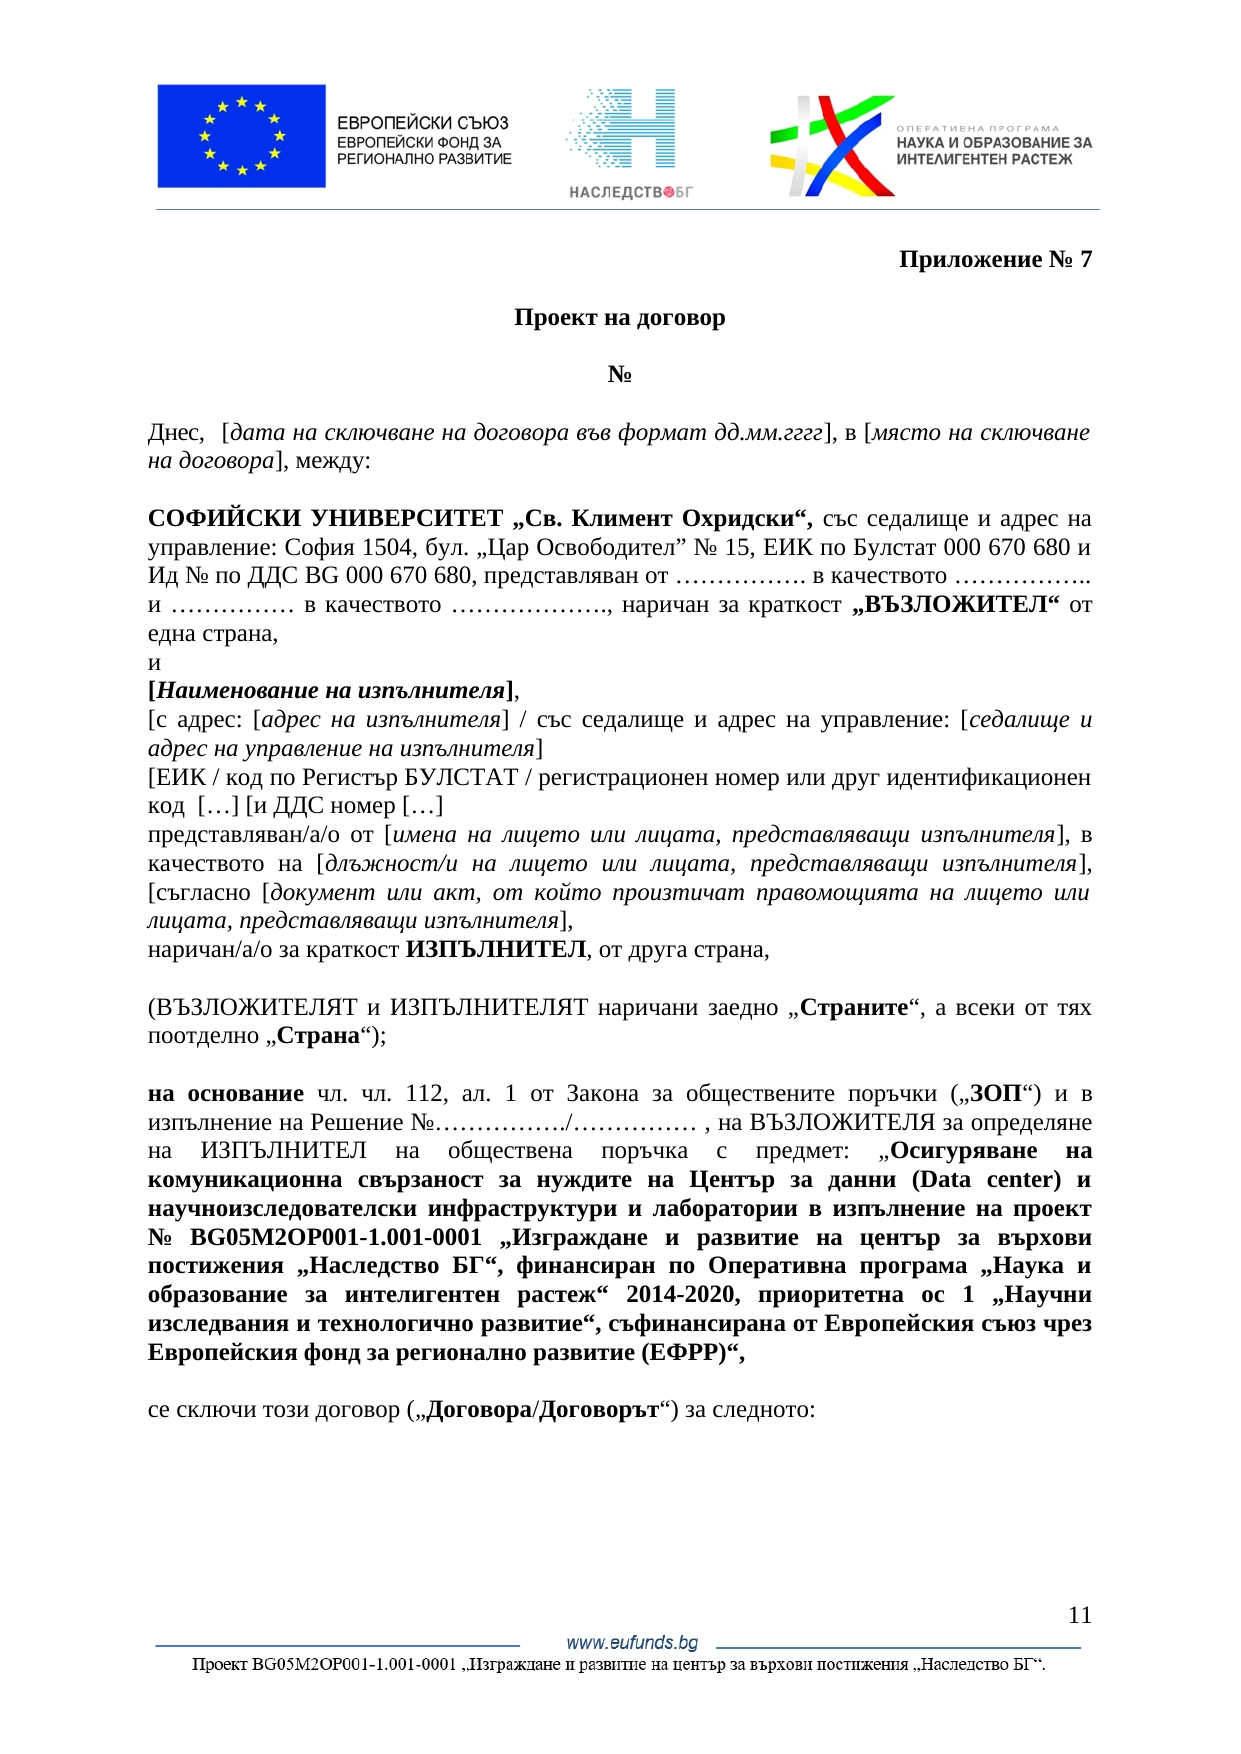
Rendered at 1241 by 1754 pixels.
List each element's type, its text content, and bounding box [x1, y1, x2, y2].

text [ЕИК / код по Регистър БУЛСТАТ / регистрационен номер или друг идентификационен код […] [и ДДС номер […] [148, 762, 1093, 819]
text [Наименование на изпълнителя], [148, 675, 1093, 704]
text СОФИЙСКИ УНИВЕРСИТЕТ „Св. Климент Охридски“, със седалище и адрес на управление: София 1504, бул. „Цар Освободител” № 15, ЕИК по Булстат 000 670 680 и Ид № по ДДС BG 000 670 680, представляван от ……………. в качеството …………….. и …………… в качеството ………………., наричан за краткост „ВЪЗЛОЖИТЕЛ“ от една страна, [148, 503, 1093, 647]
text № [148, 359, 1093, 388]
text Днес, [дата на сключване на договора във формат дд.мм.гггг], в [място на сключване на договора], между: [148, 417, 1093, 474]
text се сключи този договор („Договора/Договорът“) за следното: [148, 1394, 1093, 1423]
picture [147, 73, 1107, 216]
text Приложение № 7 [148, 244, 1093, 273]
text представляван/а/о от [имена на лицето или лицата, представляващи изпълнителя], в качеството на [длъжност/и на лицето или лицата, представляващи изпълнителя], [съгласно [документ или акт, от който произтичат правомощията на лицето или лицата, представляващи изпълнителя], [148, 819, 1093, 934]
text на основание чл. чл. 112, ал. 1 от Закона за обществените поръчки („ЗОП“) и в изпълнение на Решение №……………./…………… , на ВЪЗЛОЖИТЕЛЯ за определяне на ИЗПЪЛНИТЕЛ на обществена поръчка с предмет: „Осигуряване на комуникационна свързаност за нуждите на Център за данни (Data center) и научноизследователски инфраструктури и лаборатории в изпълнение на проект № BG05M2OP001-1.001-0001 „Изграждане и развитие на център за върхови постижения „Наследство БГ“, финансиран по Оперативна програма „Наука и образование за интелигентен растеж“ 2014-2020, приоритетна ос 1 „Научни изследвания и технологично развитие“, съфинансирана от Европейския съюз чрез Европейския фонд за регионално развитие (ЕФРР)“, [148, 1078, 1093, 1365]
text наричан/а/о за краткост ИЗПЪЛНИТЕЛ, от друга страна, [148, 934, 1093, 963]
text Проект на договор [148, 302, 1093, 330]
text и [148, 647, 1093, 675]
picture [147, 1628, 1093, 1681]
text (ВЪЗЛОЖИТЕЛЯТ и ИЗПЪЛНИТЕЛЯТ наричани заедно „Страните“, а всеки от тях поотделно „Страна“); [148, 992, 1093, 1049]
text [с адрес: [адрес на изпълнителя] / със седалище и адрес на управление: [седалище и адрес на управление на изпълнителя] [148, 704, 1093, 762]
